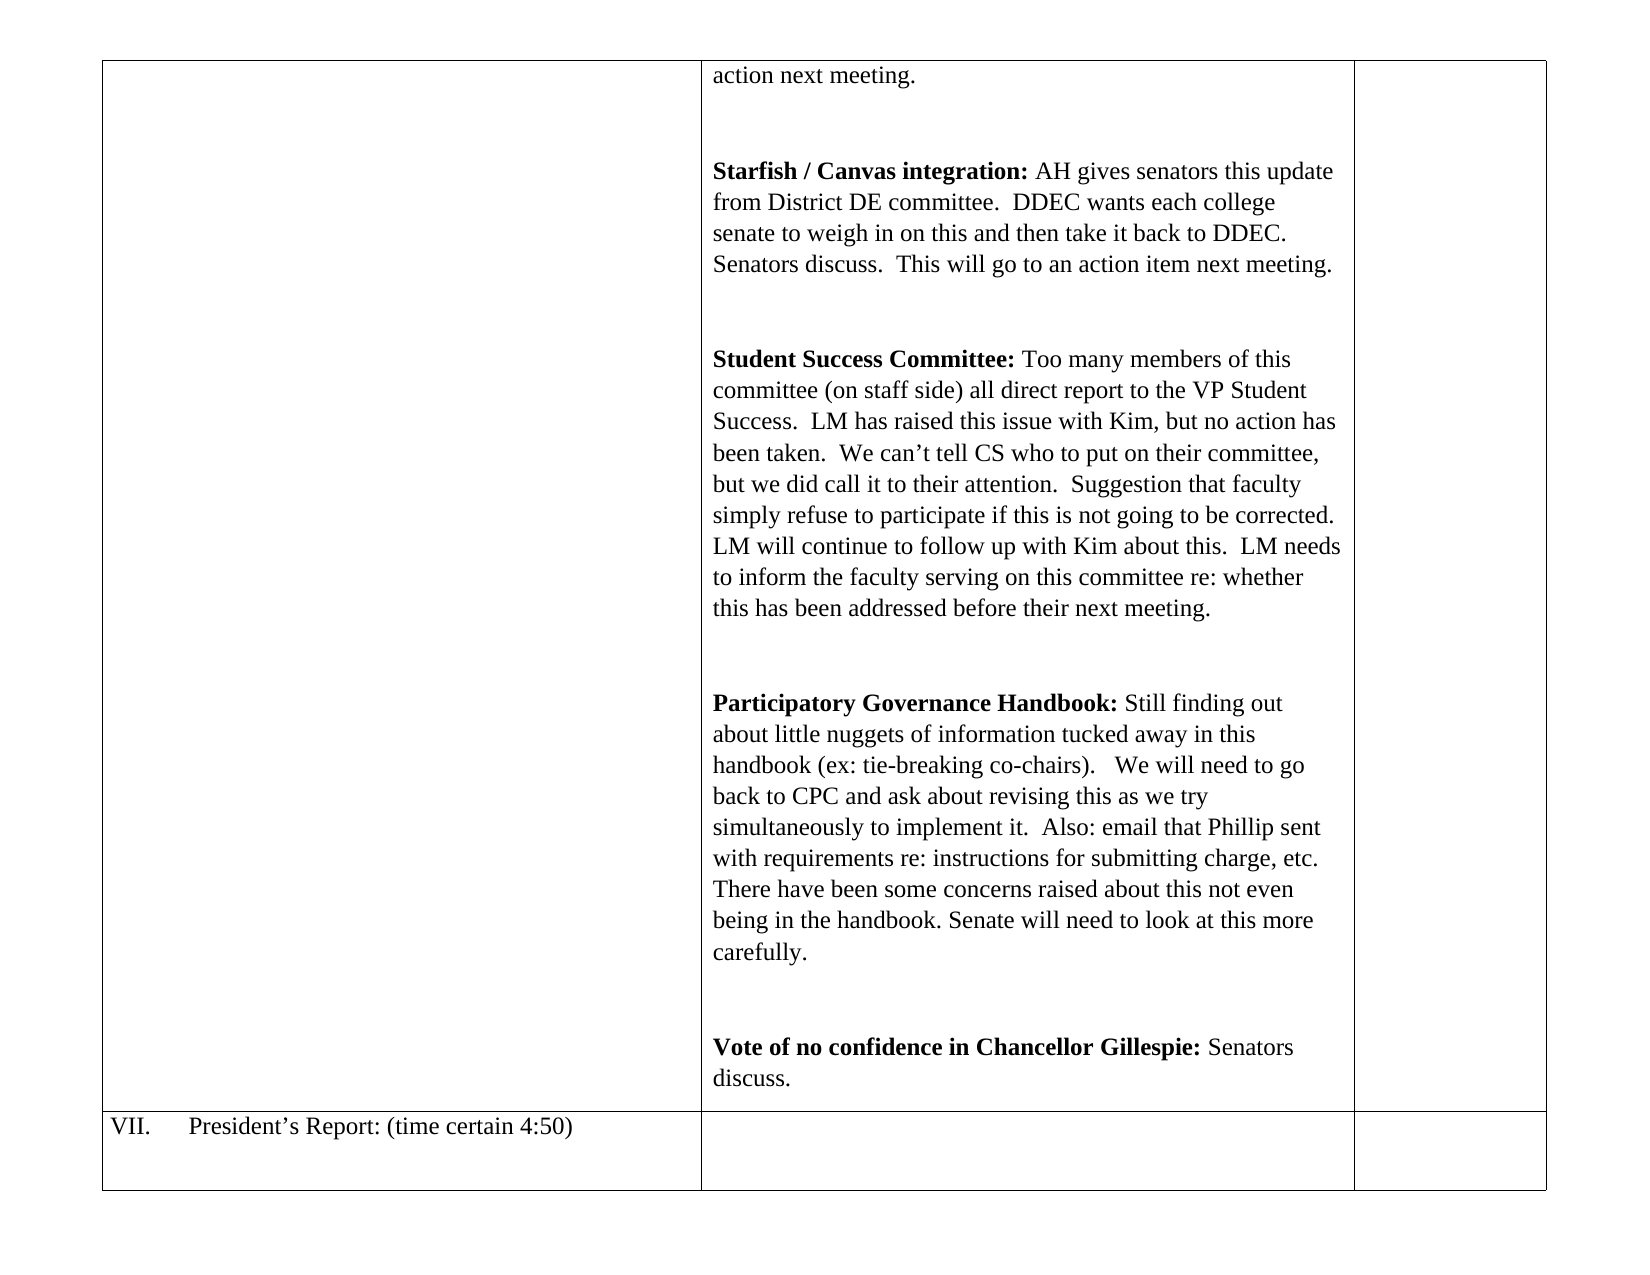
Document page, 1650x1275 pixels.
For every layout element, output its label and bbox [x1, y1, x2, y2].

table_cell [702, 61, 1354, 1111]
table_cell [1355, 61, 1546, 1111]
table_cell [702, 1112, 1354, 1190]
table_cell [1355, 1112, 1546, 1190]
table_cell [103, 61, 701, 1111]
table_cell [103, 1112, 701, 1190]
